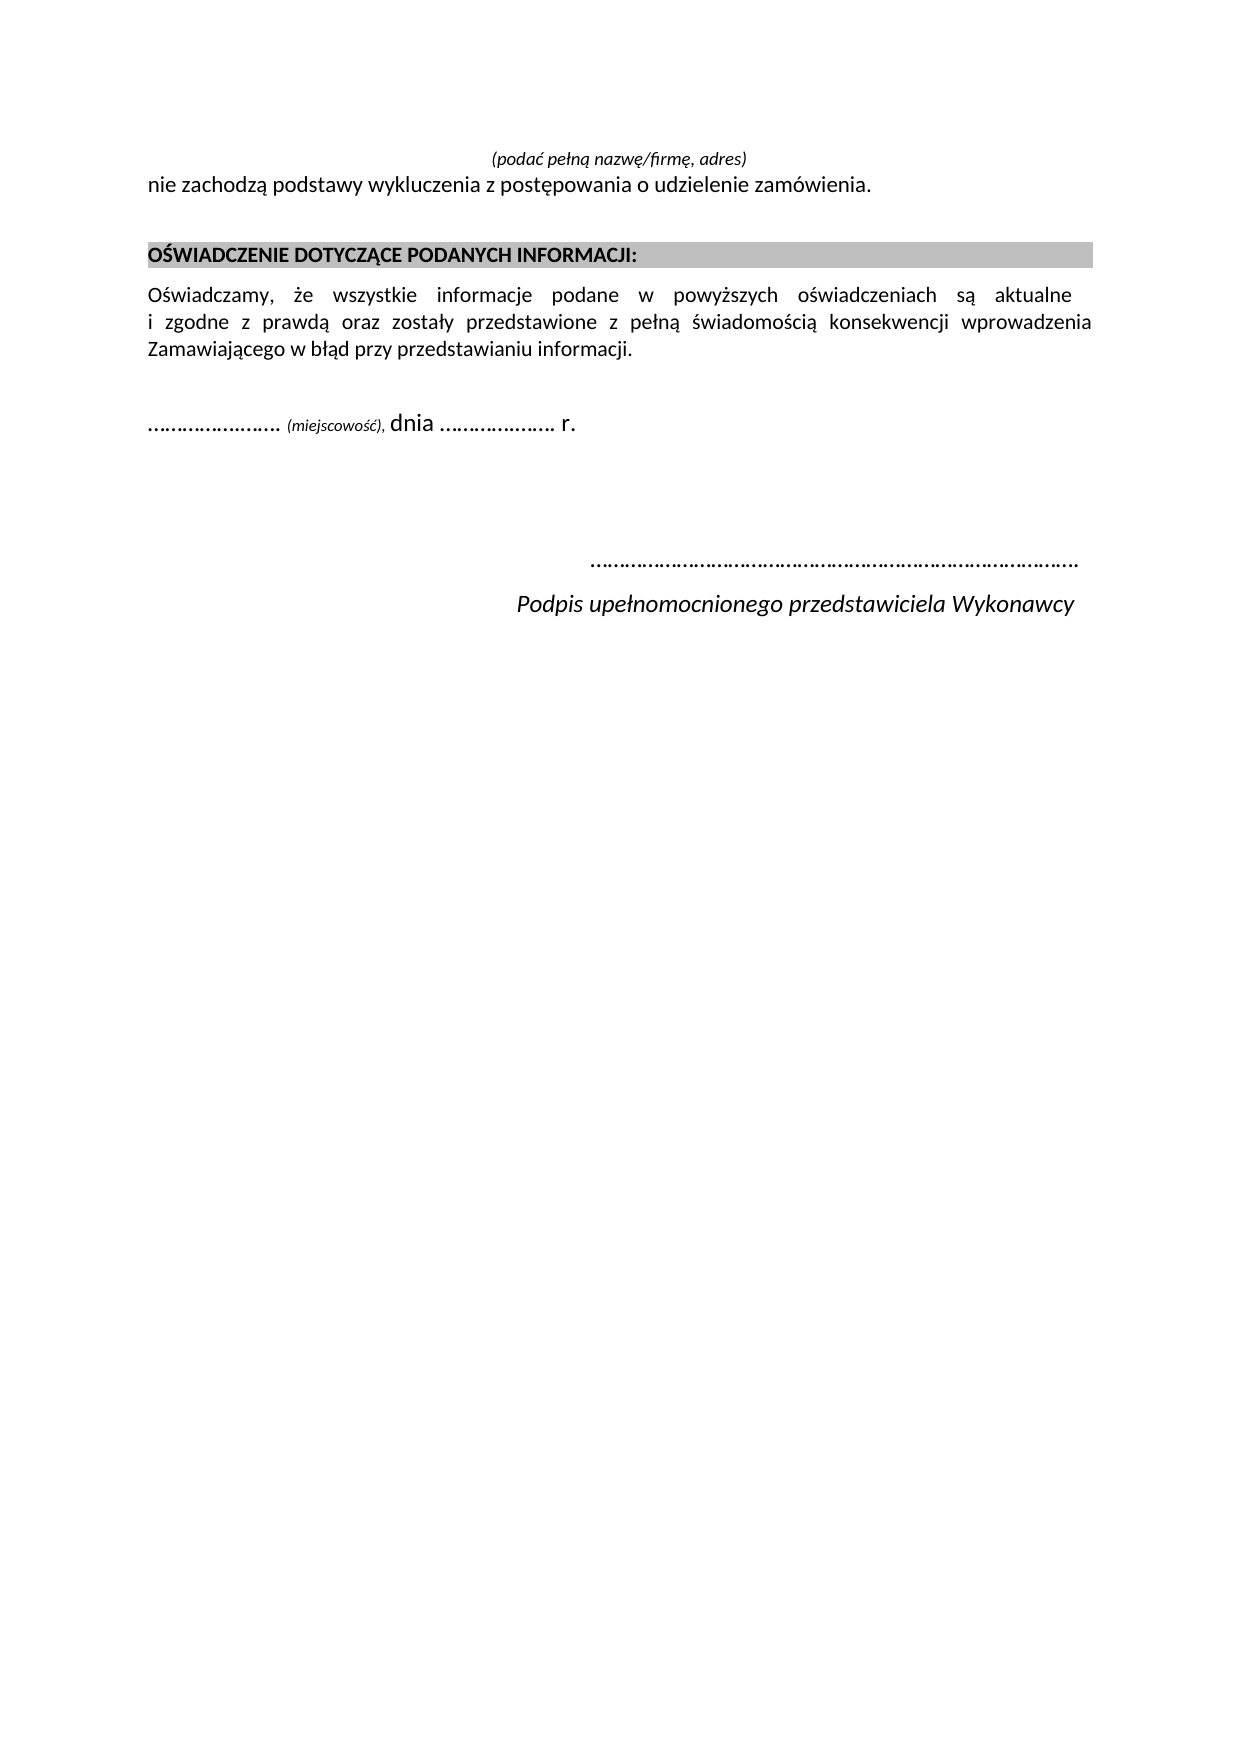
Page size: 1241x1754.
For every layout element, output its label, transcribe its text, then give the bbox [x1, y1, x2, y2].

text (podać pełną nazwę/firmę, adres) [148, 148, 1093, 171]
text Podpis upełnomocnionego przedstawiciela Wykonawcy [516, 588, 1093, 619]
text …………………………………………………………………………. [590, 453, 1093, 573]
text nie zachodzą podstawy wykluczenia z postępowania o udzielenie zamówienia. [148, 171, 1093, 198]
text …………….……. (miejscowość), dnia ………….……. r. [148, 407, 1093, 438]
text Oświadczamy, że wszystkie informacje podane w powyższych oświadczeniach są aktualne i zgodne z prawdą oraz zostały przedstawione z pełną świadomością konsekwencji wprowadzenia Zamawiającego w błąd przy przedstawianiu informacji. [148, 282, 1093, 362]
text OŚWIADCZENIE DOTYCZĄCE PODANYCH INFORMACJI: [148, 242, 1093, 268]
